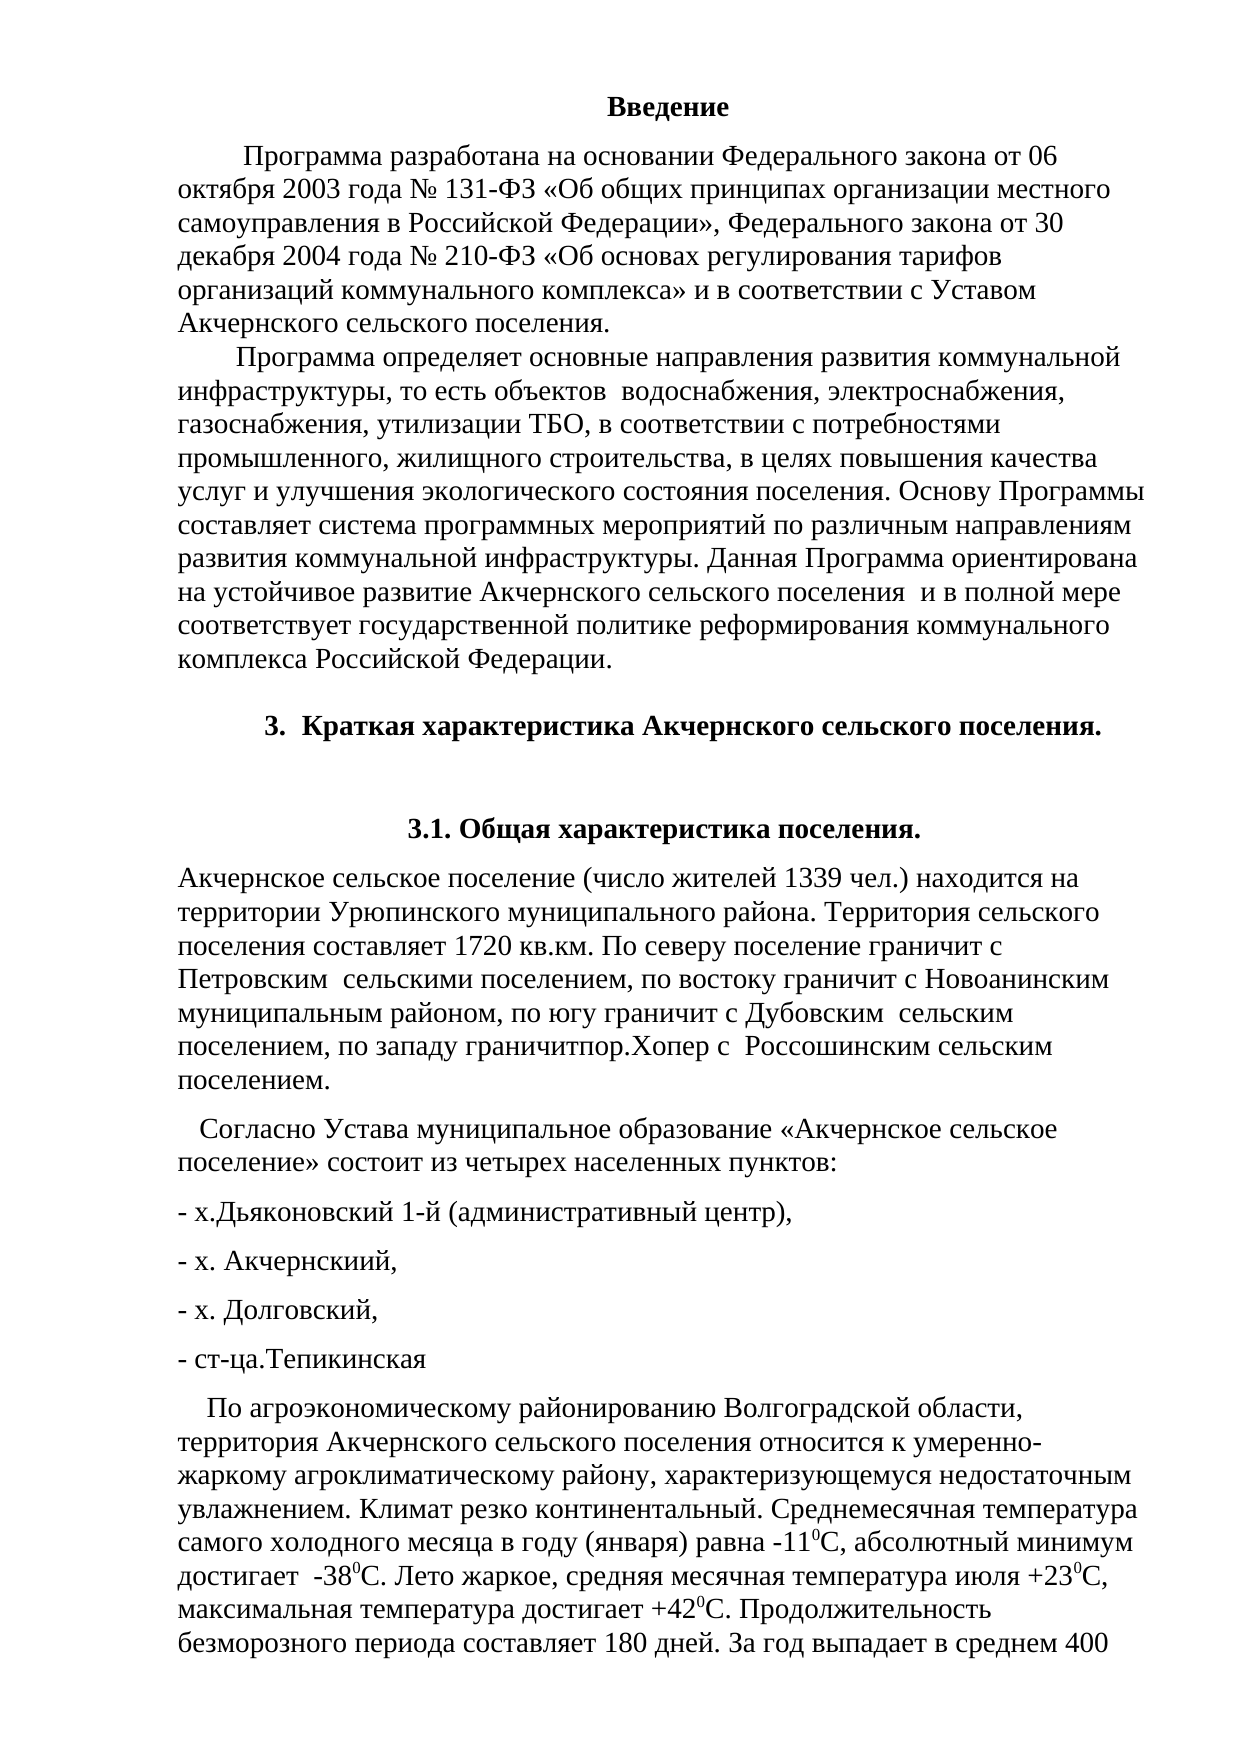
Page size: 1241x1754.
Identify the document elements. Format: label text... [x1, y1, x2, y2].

list Краткая характеристика Акчернского сельского поселения. [215, 708, 1152, 742]
text Акчернское сельское поселение (число жителей 1339 чел.) находится на территории Урюпинского муниципального района. Территория сельского поселения составляет 1720 кв.км. По северу поселение граничит с Петровским сельскими поселением, по востоку граничит с Новоанинским муниципальным районом, по югу граничит с Дубовским сельским поселением, по западу граничитпор.Хопер с Россошинским сельским поселением. [177, 861, 1152, 1095]
text 3.1. Общая характеристика поселения. [177, 811, 1152, 845]
text - х. Акчернскиий, [177, 1243, 1152, 1276]
text Программа разработана на основании Федерального закона от 06 октября 2003 года № 131-ФЗ «Об общих принципах организации местного самоуправления в Российской Федерации», Федерального закона от 30 декабря 2004 года № 210-ФЗ «Об основах регулирования тарифов организаций коммунального комплекса» и в соответствии с Уставом Акчернского сельского поселения. [177, 138, 1152, 339]
text Согласно Устава муниципальное образование «Акчернское сельское поселение» состоит из четырех населенных пунктов: [177, 1111, 1152, 1178]
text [177, 1390, 1152, 1659]
text Введение [177, 89, 1152, 122]
text Программа определяет основные направления развития коммунальной инфраструктуры, то есть объектов водоснабжения, электроснабжения, газоснабжения, утилизации ТБО, в соответствии с потребностями промышленного, жилищного строительства, в целях повышения качества услуг и улучшения экологического состояния поселения. Основу Программы составляет система программных мероприятий по различным направлениям развития коммунальной инфраструктуры. Данная Программа ориентирована на устойчивое развитие Акчернского сельского поселения и в полной мере соответствует государственной политике реформирования коммунального комплекса Российской Федерации. [177, 339, 1152, 674]
text - ст-ца.Тепикинская [177, 1341, 1152, 1375]
text - х.Дьяконовский 1-й (административный центр), [177, 1194, 1152, 1227]
text - х. Долговский, [177, 1292, 1152, 1326]
